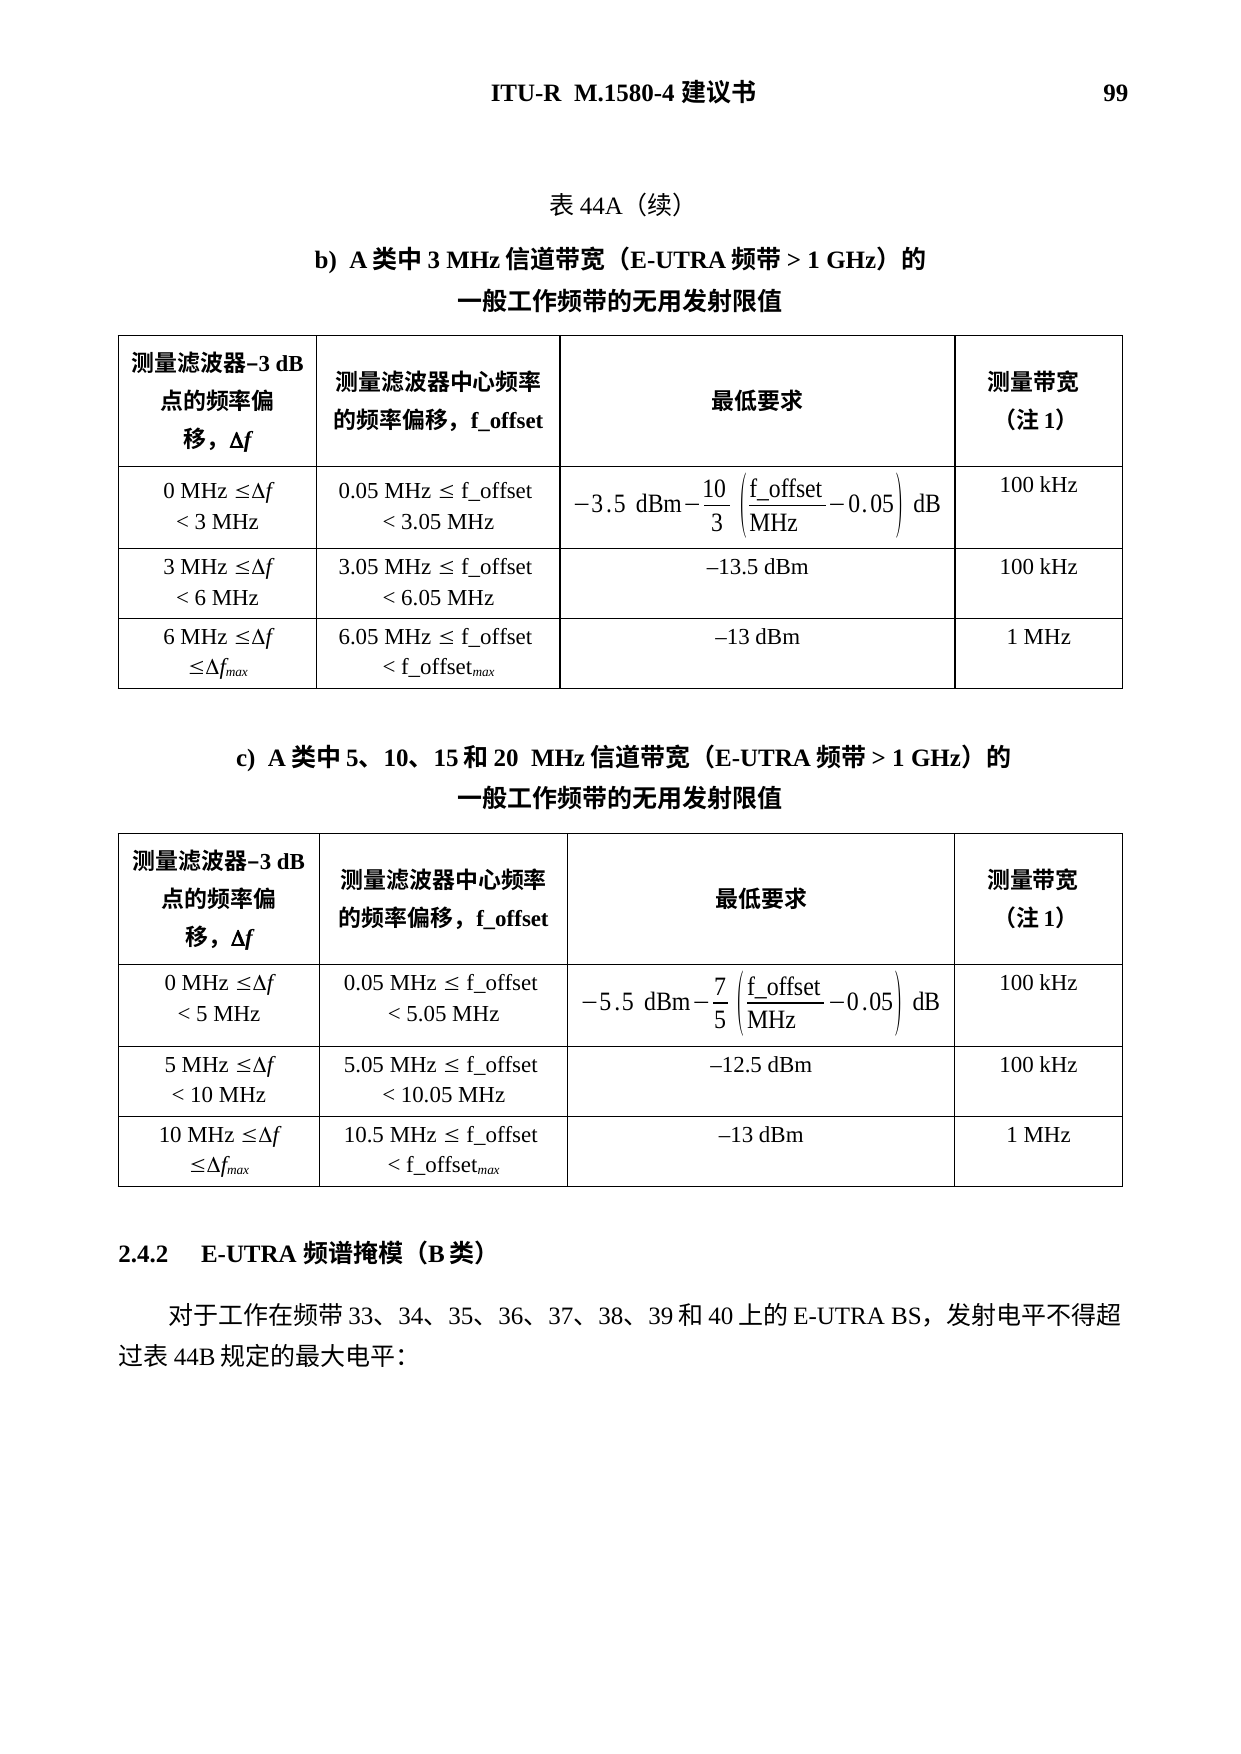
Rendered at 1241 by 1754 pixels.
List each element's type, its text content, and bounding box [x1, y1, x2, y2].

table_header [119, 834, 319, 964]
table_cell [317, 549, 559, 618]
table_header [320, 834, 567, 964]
subtitle 2.4.2 E-UTRA 频谱掩模（B类） [118, 1235, 1122, 1269]
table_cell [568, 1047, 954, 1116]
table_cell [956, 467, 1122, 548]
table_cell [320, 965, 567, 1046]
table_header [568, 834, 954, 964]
title b) A类中3 MHz信道带宽（E-UTRA频带 > 1 GHz）的 一般工作频带的无用发射限值 [118, 239, 1122, 317]
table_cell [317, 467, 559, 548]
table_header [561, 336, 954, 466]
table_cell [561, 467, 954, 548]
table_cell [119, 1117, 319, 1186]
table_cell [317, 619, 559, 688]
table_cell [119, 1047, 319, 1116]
text 表 44A（续） [118, 185, 1122, 221]
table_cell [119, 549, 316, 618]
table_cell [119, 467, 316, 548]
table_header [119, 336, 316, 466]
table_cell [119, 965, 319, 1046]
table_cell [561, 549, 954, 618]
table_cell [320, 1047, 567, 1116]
text 对于工作在频带33、34、35、36、37、38、39和40上的E-UTRA BS，发射电平不得超过表 44B规定的最大电平： [118, 1295, 1122, 1373]
title c) A类中5、10、15和20 MHz信道带宽（E-UTRA频带 > 1 GHz）的 一般工作频带的无用发射限值 [118, 737, 1122, 815]
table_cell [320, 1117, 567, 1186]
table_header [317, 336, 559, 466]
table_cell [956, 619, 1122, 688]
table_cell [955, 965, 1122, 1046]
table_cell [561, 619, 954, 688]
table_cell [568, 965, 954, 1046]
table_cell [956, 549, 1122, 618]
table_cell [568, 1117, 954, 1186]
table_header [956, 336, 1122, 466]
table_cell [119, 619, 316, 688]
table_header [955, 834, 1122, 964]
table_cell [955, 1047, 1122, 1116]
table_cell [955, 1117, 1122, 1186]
